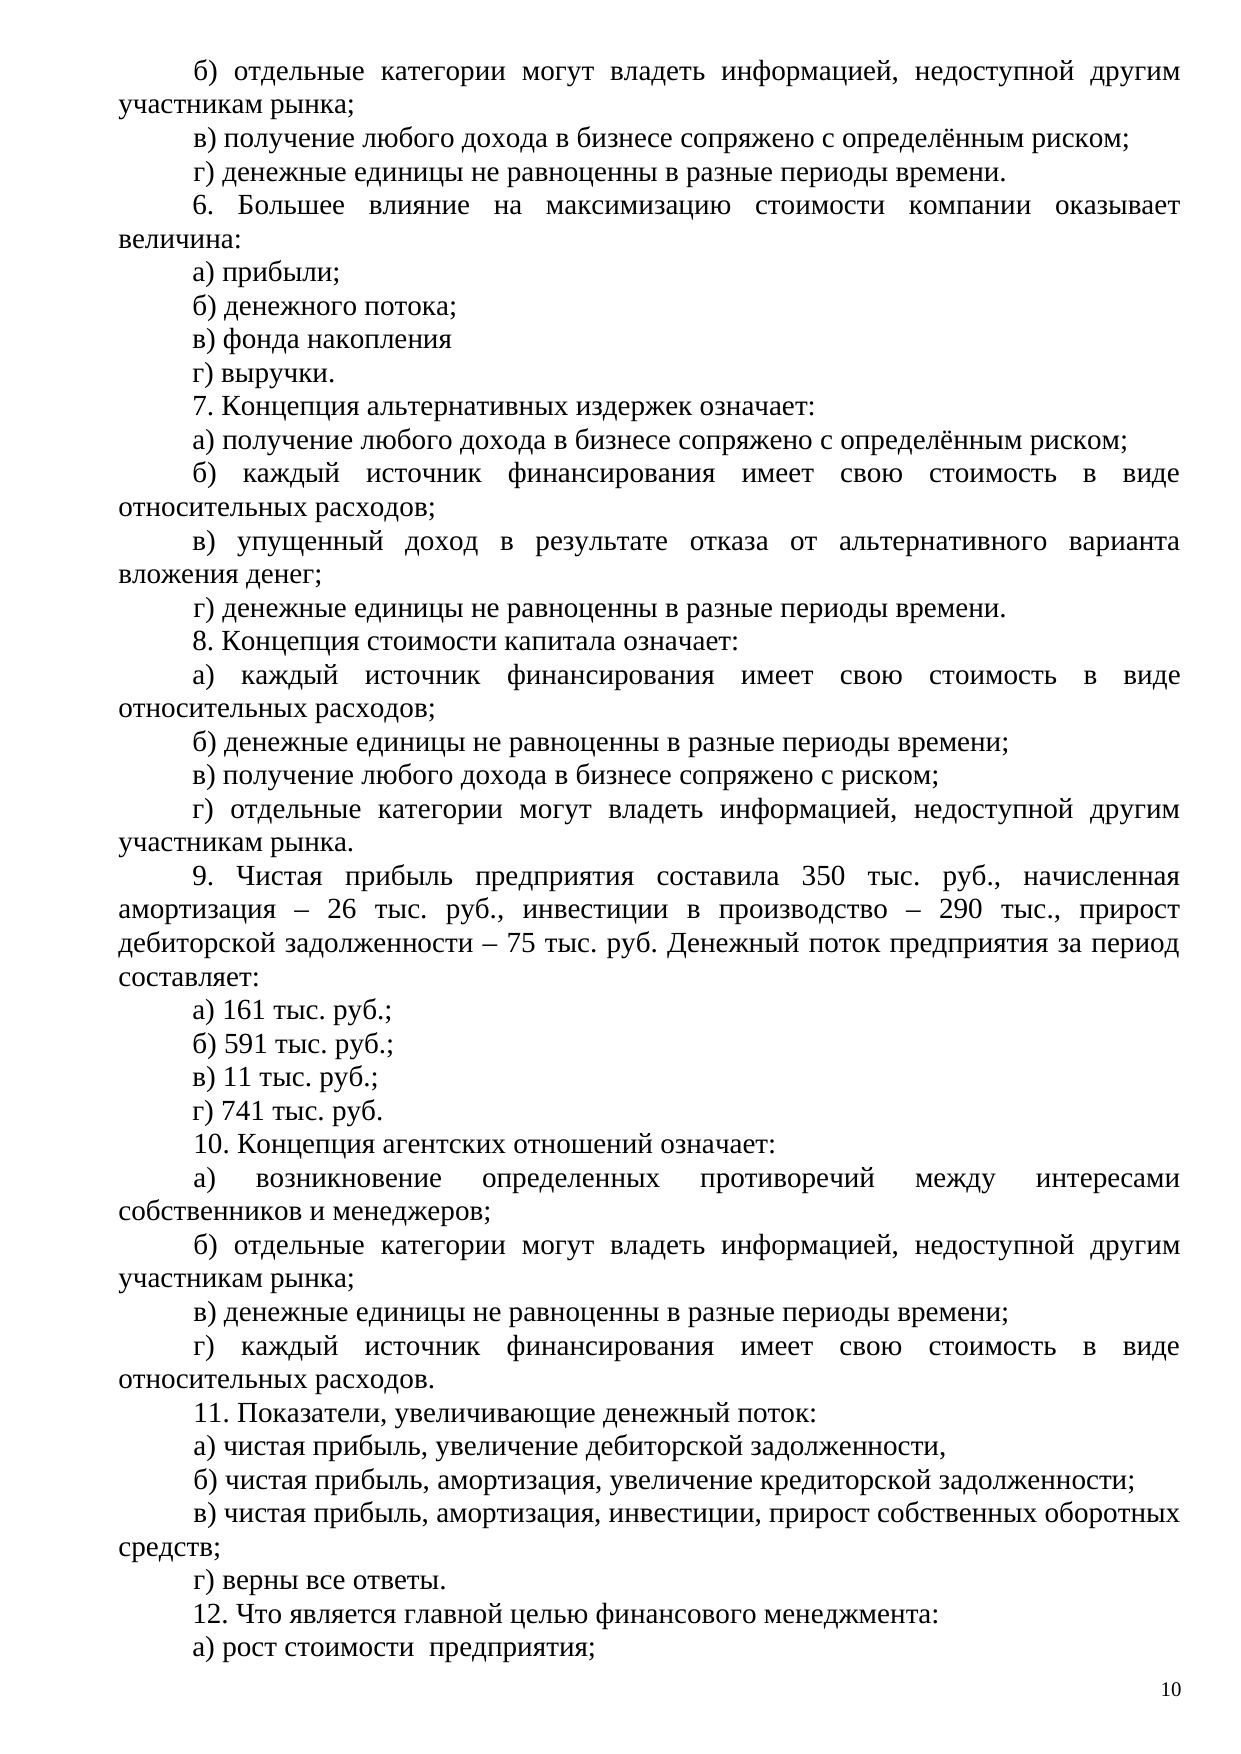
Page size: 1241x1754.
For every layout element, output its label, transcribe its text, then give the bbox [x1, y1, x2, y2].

text г) денежные единицы не равноценны в разные периоды времени. [118, 590, 1181, 623]
text б) отдельные категории могут владеть информацией, недоступной другим участникам рынка; [118, 53, 1181, 120]
text б) денежного потока; [118, 288, 1181, 321]
text г) 741 тыс. руб. [118, 1093, 1181, 1126]
text в) фонда накопления [118, 321, 1181, 355]
text 9. Чистая прибыль предприятия составила 350 тыс. руб., начисленная амортизация – 26 тыс. руб., инвестиции в производство – 290 тыс., прирост дебиторской задолженности – 75 тыс. руб. Денежный поток предприятия за период составляет: [118, 858, 1181, 992]
text а) прибыли; [118, 254, 1181, 288]
text а) каждый источник финансирования имеет свою стоимость в виде относительных расходов; [118, 657, 1181, 724]
text г) верны все ответы. [118, 1562, 1181, 1596]
text в) упущенный доход в результате отказа от альтернативного варианта вложения денег; [118, 523, 1181, 590]
text б) 591 тыс. руб.; [118, 1026, 1181, 1059]
text а) чистая прибыль, увеличение дебиторской задолженности, [118, 1428, 1181, 1462]
text 11. Показатели, увеличивающие денежный поток: [118, 1395, 1181, 1428]
text б) каждый источник финансирования имеет свою стоимость в виде относительных расходов; [118, 456, 1181, 523]
text 6. Большее влияние на максимизацию стоимости компании оказывает величина: [118, 187, 1181, 254]
text г) отдельные категории могут владеть информацией, недоступной другим участникам рынка. [118, 791, 1181, 858]
text а) рост стоимости предприятия; [118, 1629, 1181, 1663]
text г) денежные единицы не равноценны в разные периоды времени. [118, 154, 1181, 187]
text 8. Концепция стоимости капитала означает: [118, 623, 1181, 657]
text в) денежные единицы не равноценны в разные периоды времени; [118, 1294, 1181, 1328]
text в) 11 тыс. руб.; [118, 1059, 1181, 1093]
text в) получение любого дохода в бизнесе сопряжено с определённым риском; [118, 120, 1181, 154]
text 10. Концепция агентских отношений означает: [118, 1126, 1181, 1160]
text б) чистая прибыль, амортизация, увеличение кредиторской задолженности; [118, 1462, 1181, 1495]
text 12. Что является главной целью финансового менеджмента: [118, 1596, 1181, 1629]
text г) каждый источник финансирования имеет свою стоимость в виде относительных расходов. [118, 1328, 1181, 1395]
text а) возникновение определенных противоречий между интересами собственников и менеджеров; [118, 1160, 1181, 1227]
text б) отдельные категории могут владеть информацией, недоступной другим участникам рынка; [118, 1227, 1181, 1294]
text в) получение любого дохода в бизнесе сопряжено с риском; [118, 757, 1181, 791]
text а) 161 тыс. руб.; [118, 992, 1181, 1026]
text в) чистая прибыль, амортизация, инвестиции, прирост собственных оборотных средств; [118, 1495, 1181, 1562]
text б) денежные единицы не равноценны в разные периоды времени; [118, 724, 1181, 757]
text а) получение любого дохода в бизнесе сопряжено с определённым риском; [118, 422, 1181, 456]
text 7. Концепция альтернативных издержек означает: [118, 388, 1181, 422]
text г) выручки. [118, 355, 1181, 388]
